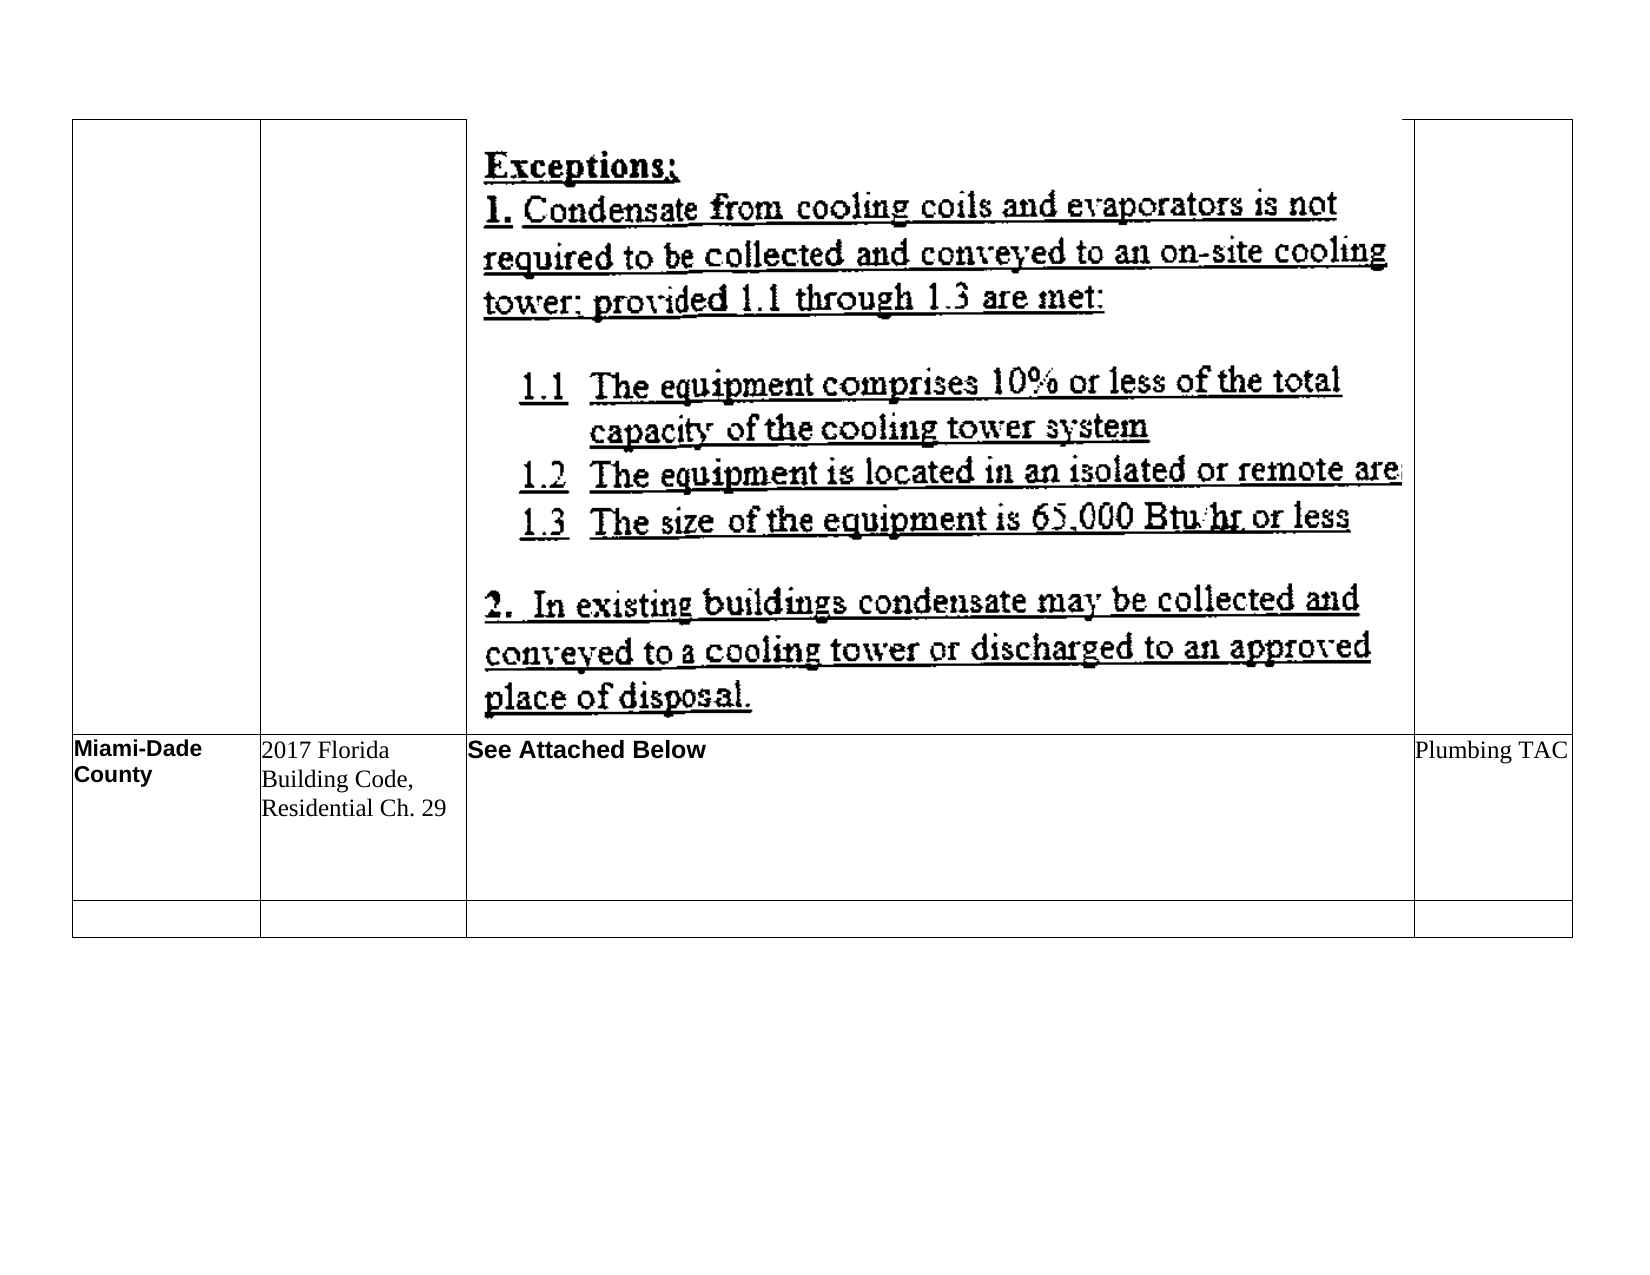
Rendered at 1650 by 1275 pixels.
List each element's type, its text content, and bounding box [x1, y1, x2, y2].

table_cell [261, 120, 466, 734]
table_cell [261, 901, 466, 937]
table_cell [73, 901, 260, 937]
table_cell [467, 901, 1414, 937]
table_cell [467, 120, 1414, 734]
table_cell Plumbing TAC [1415, 735, 1572, 900]
table_cell 2017 Florida Building Code, Residential Ch. 29 [261, 735, 466, 900]
table_cell See Attached Below [467, 735, 1414, 900]
table_cell [1415, 901, 1572, 937]
table_cell Miami-Dade County [73, 735, 260, 900]
table_cell [1415, 120, 1572, 734]
table_cell [73, 120, 260, 734]
